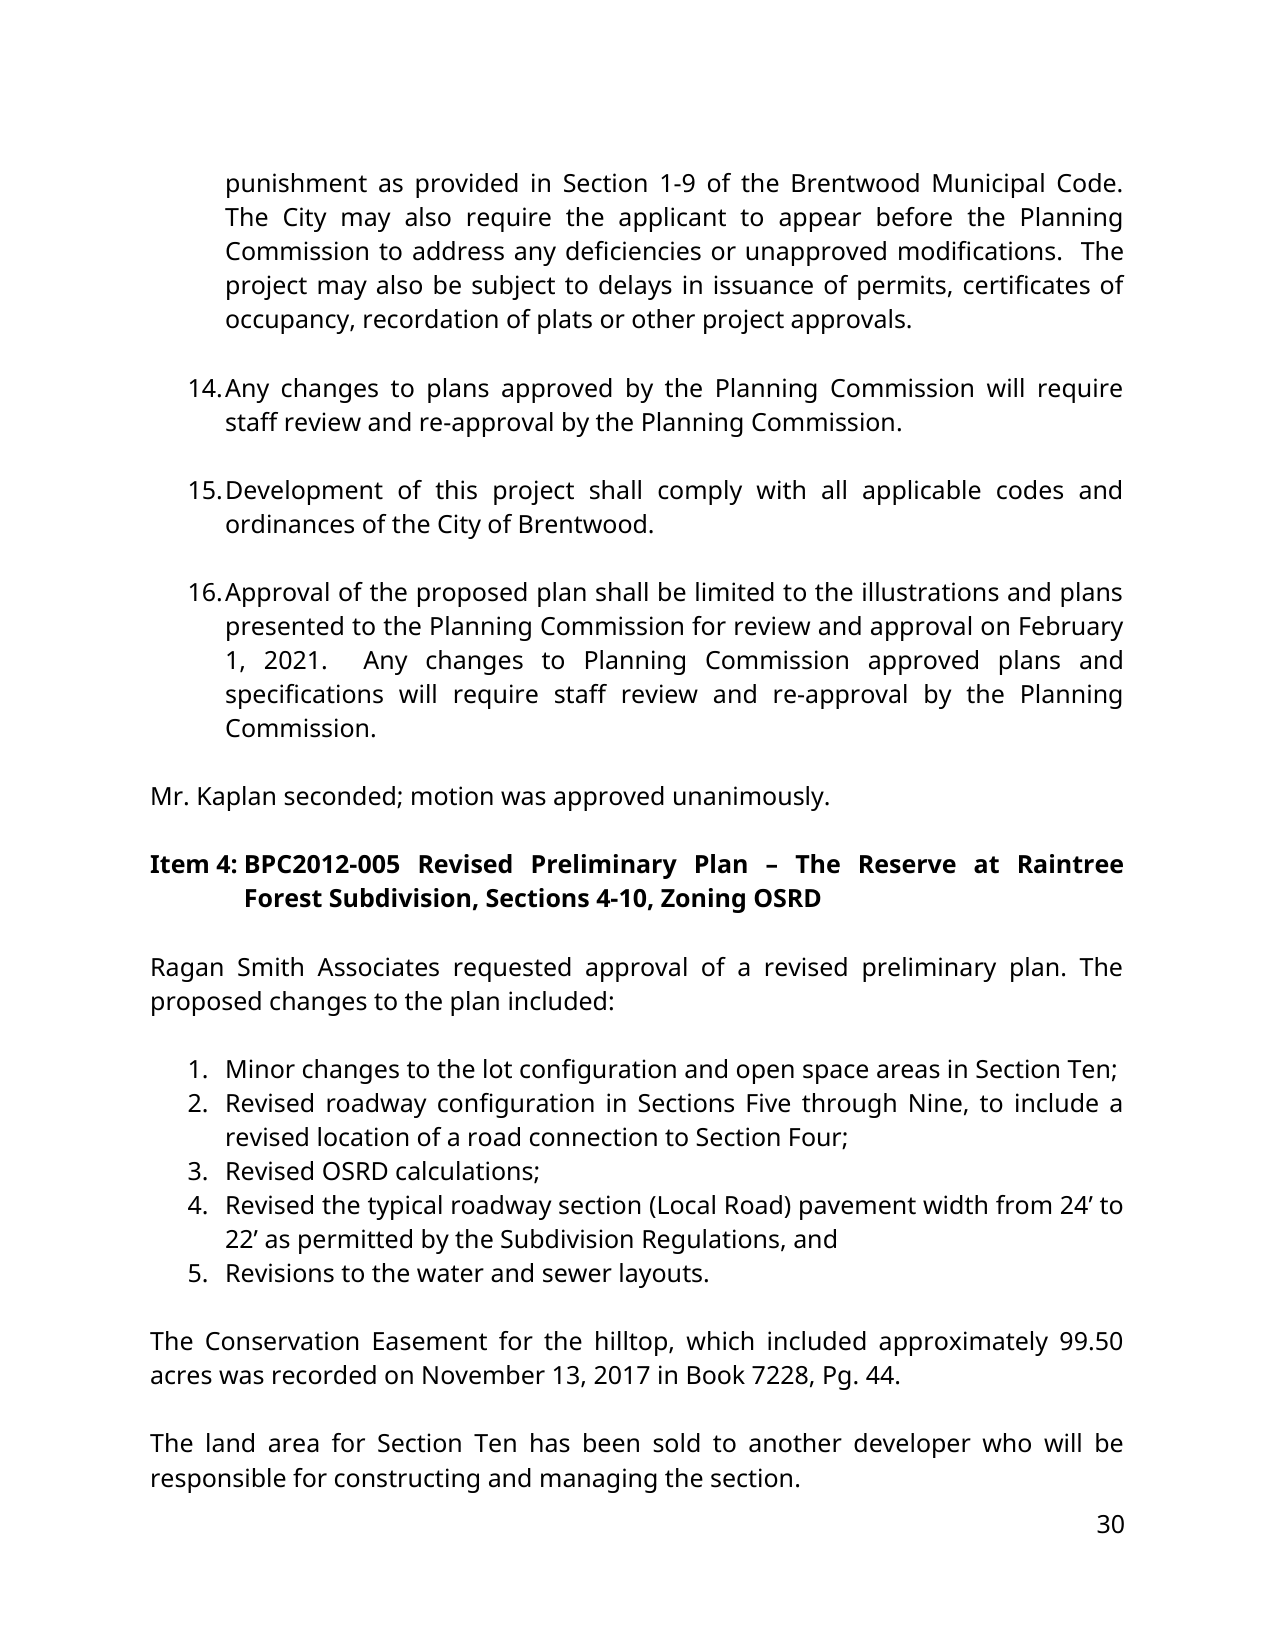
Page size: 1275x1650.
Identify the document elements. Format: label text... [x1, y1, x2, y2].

list Revised the typical roadway section (Local Road) pavement width from 24’ to 22’ as permitted by the Subdivision Regulations, and [187, 1188, 1125, 1256]
list Any changes to plans approved by the Planning Commission will require staff review and re-approval by the Planning Commission. [187, 370, 1125, 438]
list Revised roadway configuration in Sections Five through Nine, to include a revised location of a road connection to Section Four; [187, 1086, 1125, 1154]
list Development of this project shall comply with all applicable codes and ordinances of the City of Brentwood. [187, 472, 1125, 541]
list Approval of the proposed plan shall be limited to the illustrations and plans presented to the Planning Commission for review and approval on February 1, 2021. Any changes to Planning Commission approved plans and specifications will require staff review and re-approval by the Planning Commission. [187, 574, 1125, 745]
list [187, 166, 1125, 336]
list Minor changes to the lot configuration and open space areas in Section Ten; [187, 1051, 1125, 1086]
list Revised OSRD calculations; [187, 1154, 1125, 1188]
text Mr. Kaplan seconded; motion was approved unanimously. [150, 779, 1125, 813]
text The land area for Section Ten has been sold to another developer who will be responsible for constructing and managing the section. [150, 1426, 1125, 1494]
text Ragan Smith Associates requested approval of a revised preliminary plan. The proposed changes to the plan included: [150, 949, 1125, 1017]
text The Conservation Easement for the hilltop, which included approximately 99.50 acres was recorded on November 13, 2017 in Book 7228, Pg. 44. [150, 1324, 1125, 1392]
text Item 4: BPC2012-005 Revised Preliminary Plan – The Reserve at Raintree Forest Subdivision, Sections 4-10, Zoning OSRD [150, 847, 1125, 915]
list Revisions to the water and sewer layouts. [187, 1256, 1125, 1290]
